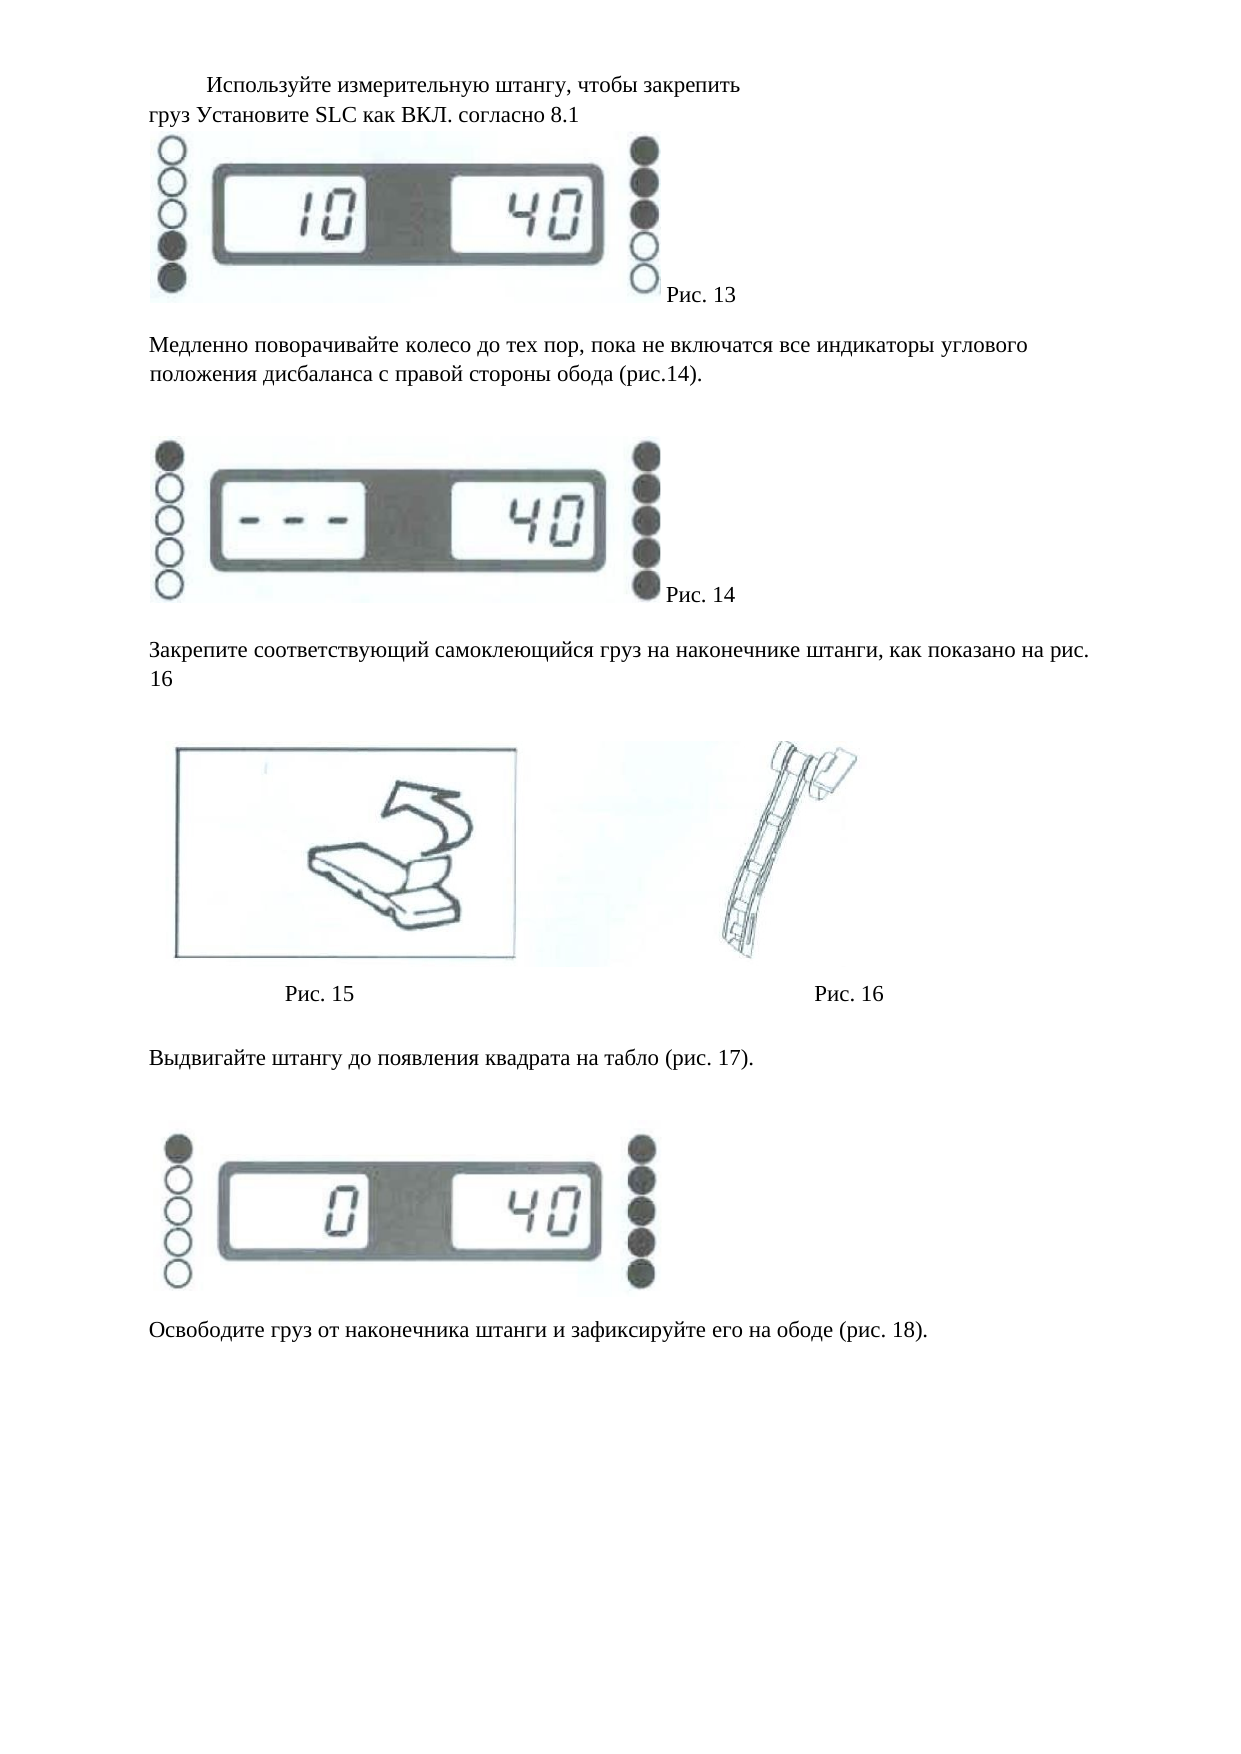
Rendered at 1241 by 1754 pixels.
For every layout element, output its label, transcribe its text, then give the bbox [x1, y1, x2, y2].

picture [152, 1120, 662, 1297]
text Выдвигайте штангу до появления квадрата на табло (рис. 17). [148, 1043, 1198, 1070]
text Медленно поворачивайте колесо до тех пор, пока не включатся все индикаторы углового положения дисбаланса с правой стороны обода (рис.14). [148, 331, 1110, 387]
picture [150, 131, 661, 303]
text Рис. 15 Рис. 16 [284, 752, 1198, 1007]
picture [150, 436, 661, 603]
picture [165, 741, 867, 967]
list Используйте измерительную штангу, чтобы закрепить груз Установите SLC как ВКЛ. согласно 8.1 [148, 71, 787, 127]
text Закрепите соответствующий самоклеющийся груз на наконечнике штанги, как показано на рис. 16 [148, 636, 1110, 691]
